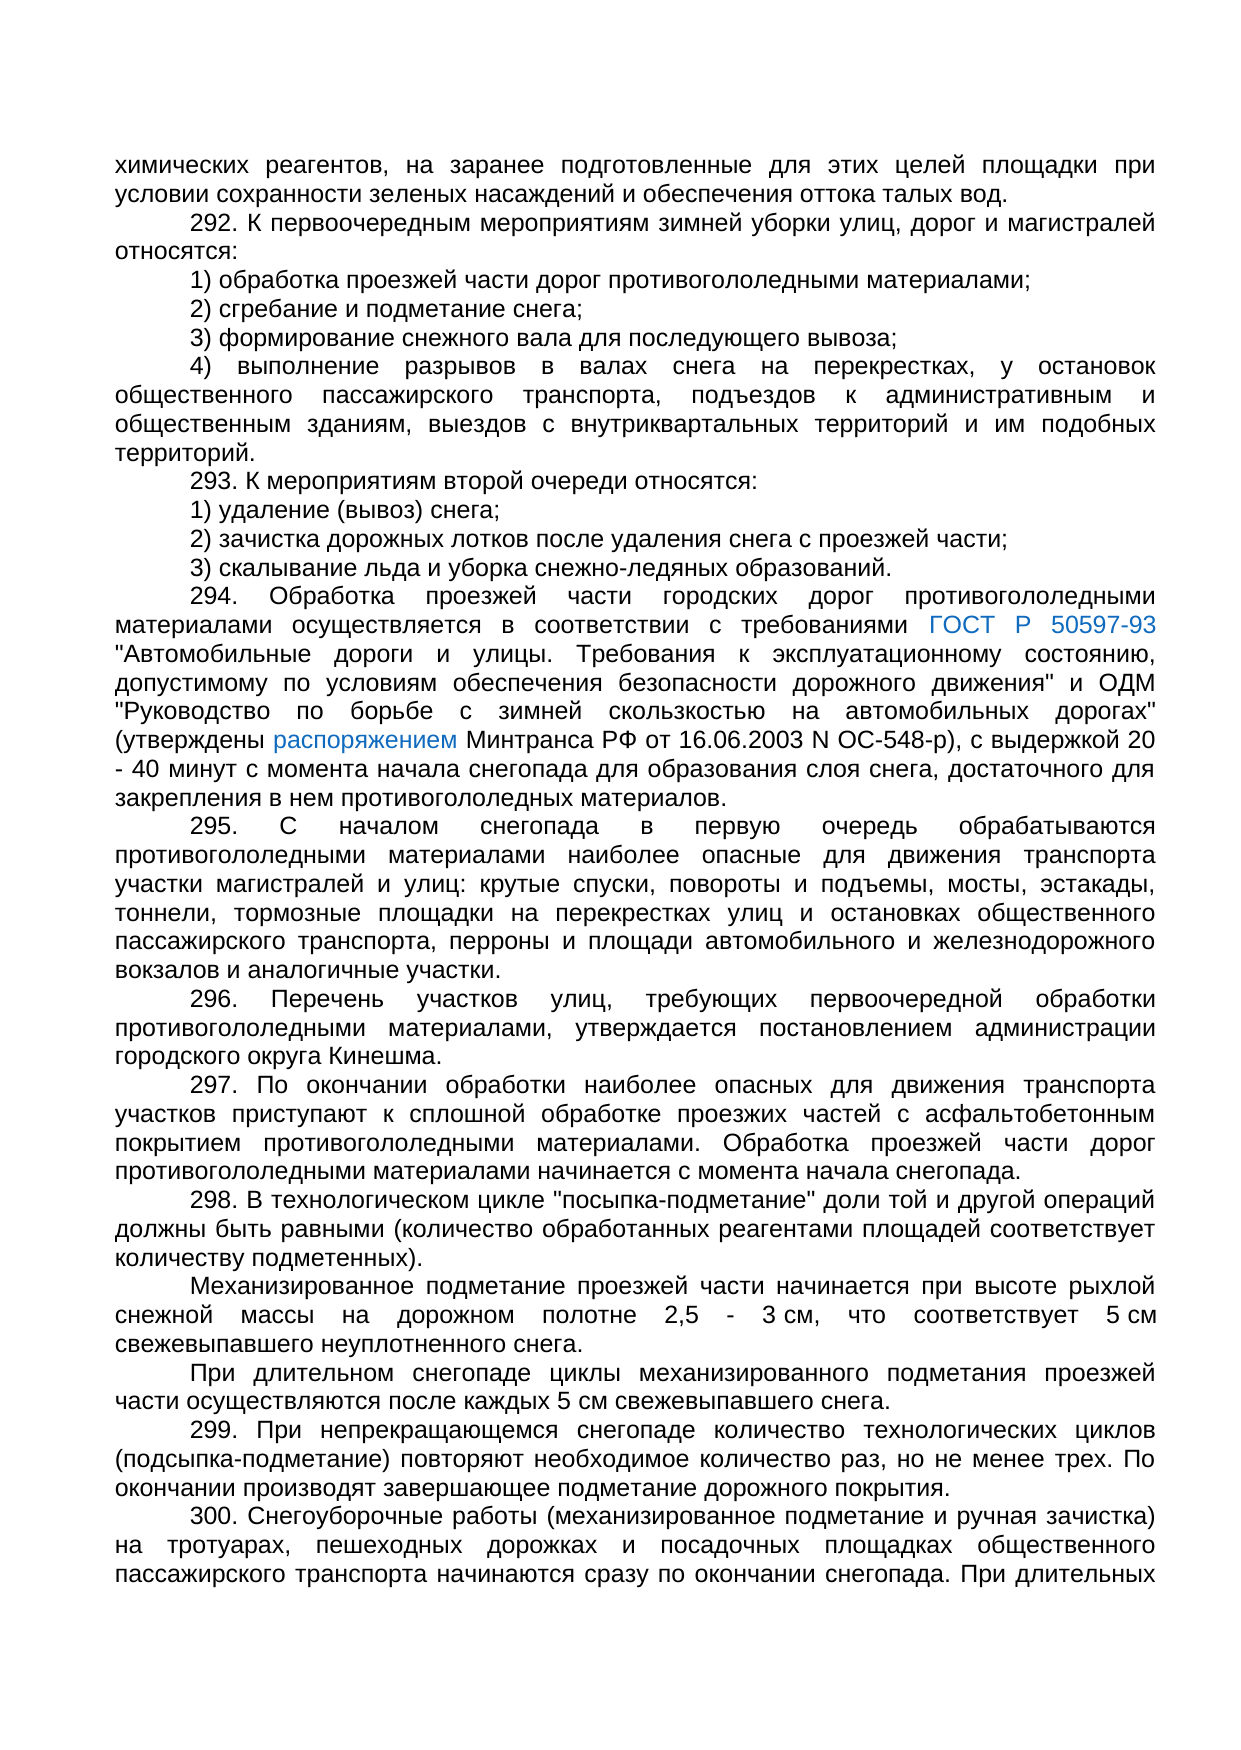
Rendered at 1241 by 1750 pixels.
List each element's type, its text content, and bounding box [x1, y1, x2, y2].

text Механизированное подметание проезжей части начинается при высоте рыхлой снежной массы на дорожном полотне 2,5 - 3 см, что соответствует 5 см свежевыпавшего неуплотненного снега. [114, 1271, 1157, 1357]
text 3) формирование снежного вала для последующего вывоза; [114, 322, 1157, 351]
text 2) зачистка дорожных лотков после удаления снега с проезжей части; [114, 524, 1157, 552]
text 1) обработка проезжей части дорог противогололедными материалами; [114, 265, 1157, 294]
text 2) сгребание и подметание снега; [114, 294, 1157, 322]
text 292. К первоочередным мероприятиям зимней уборки улиц, дорог и магистралей относятся: [114, 207, 1157, 265]
text При длительном снегопаде циклы механизированного подметания проезжей части осуществляются после каждых 5 см свежевыпавшего снега. [114, 1357, 1157, 1415]
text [114, 150, 1157, 207]
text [114, 1501, 1157, 1587]
text 4) выполнение разрывов в валах снега на перекрестках, у остановок общественного пассажирского транспорта, подъездов к административным и общественным зданиям, выездов с внутриквартальных территорий и им подобных территорий. [114, 351, 1157, 466]
text 296. Перечень участков улиц, требующих первоочередной обработки противогололедными материалами, утверждается постановлением администрации городского округа Кинешма. [114, 984, 1157, 1070]
text 293. К мероприятиям второй очереди относятся: [114, 466, 1157, 495]
text 297. По окончании обработки наиболее опасных для движения транспорта участков приступают к сплошной обработке проезжих частей с асфальтобетонным покрытием противогололедными материалами. Обработка проезжей части дорог противогололедными материалами начинается с момента начала снегопада. [114, 1070, 1157, 1185]
text 294. Обработка проезжей части городских дорог противогололедными материалами осуществляется в соответствии с требованиями ГОСТ Р 50597-93 "Автомобильные дороги и улицы. Требования к эксплуатационному состоянию, допустимому по условиям обеспечения безопасности дорожного движения" и ОДМ "Руководство по борьбе с зимней скользкостью на автомобильных дорогах" (утверждены распоряжением Минтранса РФ от 16.06.2003 N ОС-548-р), с выдержкой 20 - 40 минут с момента начала снегопада для образования слоя снега, достаточного для закрепления в нем противогололедных материалов. [114, 581, 1157, 811]
text 3) скалывание льда и уборка снежно-ледяных образований. [114, 552, 1157, 581]
text 1) удаление (вывоз) снега; [114, 495, 1157, 524]
text 295. С началом снегопада в первую очередь обрабатываются противогололедными материалами наиболее опасные для движения транспорта участки магистралей и улиц: крутые спуски, повороты и подъемы, мосты, эстакады, тоннели, тормозные площадки на перекрестках улиц и остановках общественного пассажирского транспорта, перроны и площади автомобильного и железнодорожного вокзалов и аналогичные участки. [114, 811, 1157, 984]
text 299. При непрекращающемся снегопаде количество технологических циклов (подсыпка-подметание) повторяют необходимое количество раз, но не менее трех. По окончании производят завершающее подметание дорожного покрытия. [114, 1415, 1157, 1501]
text 298. В технологическом цикле "посыпка-подметание" доли той и другой операций должны быть равными (количество обработанных реагентами площадей соответствует количеству подметенных). [114, 1185, 1157, 1271]
